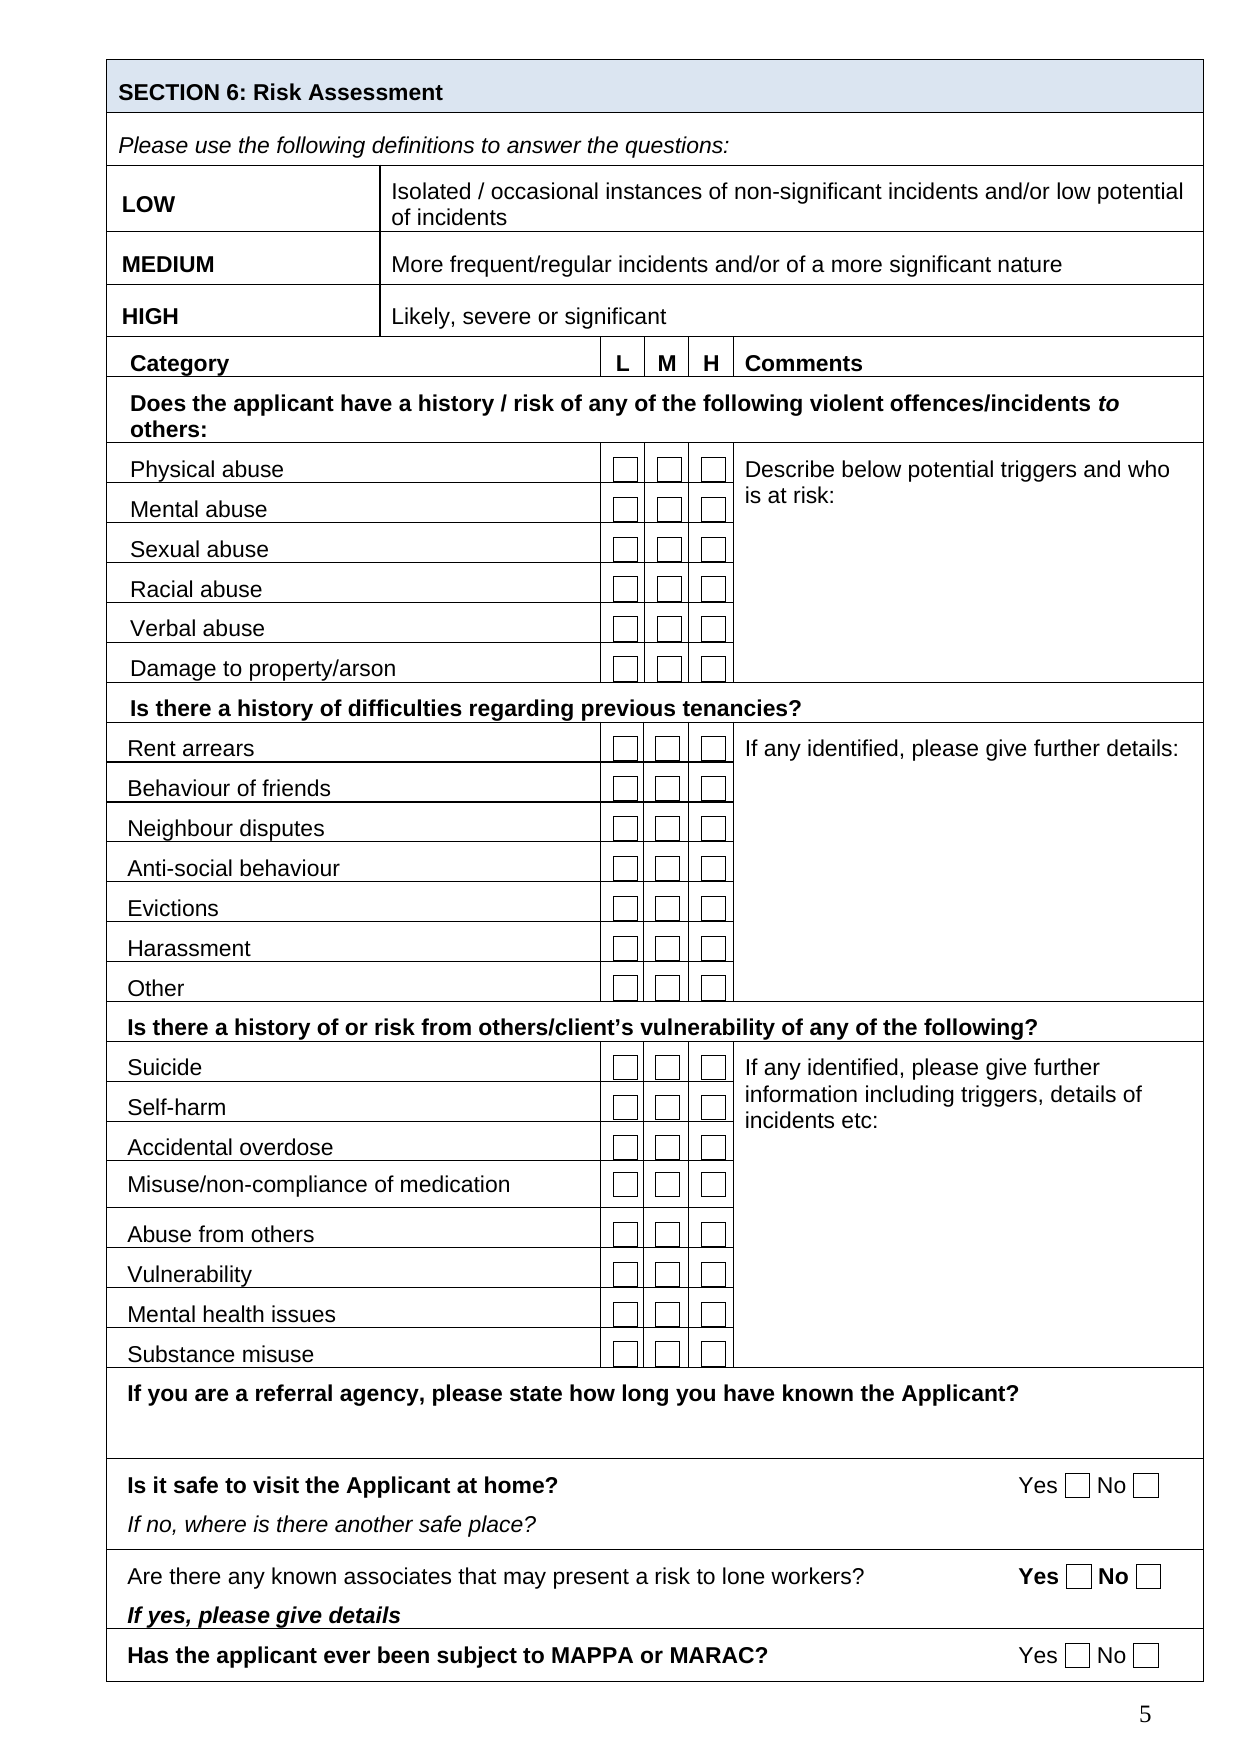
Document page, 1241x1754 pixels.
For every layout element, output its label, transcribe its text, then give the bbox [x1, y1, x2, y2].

table_cell Abuse from others [107, 1208, 600, 1247]
table_cell Isolated / occasional instances of non-significant incidents and/or low potential of incidents [381, 166, 1203, 231]
table_cell [645, 443, 688, 482]
table_cell [601, 563, 644, 602]
table_cell [644, 1208, 688, 1247]
table_cell [689, 603, 733, 642]
table_cell Sexual abuse [107, 523, 600, 562]
table_cell [645, 563, 688, 602]
table_cell [689, 643, 733, 682]
table_cell Category [107, 337, 600, 376]
table_cell Suicide [107, 1042, 600, 1081]
table_cell Does the applicant have a history / risk of any of the following violent offences/incidents to others: [107, 377, 1203, 442]
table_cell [107, 1629, 1203, 1681]
table_cell If any identified, please give further information including triggers, details of incidents etc: [734, 1042, 1203, 1367]
table_cell [601, 842, 643, 881]
table_cell [644, 922, 688, 961]
table_cell [601, 803, 643, 841]
table_cell [689, 1208, 733, 1247]
table_cell Mental health issues [107, 1288, 600, 1327]
table_cell [601, 882, 643, 921]
table_cell [644, 763, 688, 801]
table_cell Are there any known associates that may present a risk to lone workers? Yes No If yes, please give details [107, 1550, 1203, 1628]
table_cell [644, 962, 688, 1001]
table_cell [689, 803, 733, 841]
table_cell Behaviour of friends [107, 763, 600, 801]
table_cell Misuse/non-compliance of medication [107, 1161, 600, 1207]
table_cell Likely, severe or significant [381, 285, 1203, 336]
table_cell [601, 603, 644, 642]
table_cell Is there a history of difficulties regarding previous tenancies? [107, 683, 1203, 722]
table_cell [689, 723, 733, 761]
table_cell [689, 1328, 733, 1367]
table_cell [601, 1208, 643, 1247]
table_cell [689, 882, 733, 921]
table_cell Accidental overdose [107, 1122, 600, 1160]
table_cell [689, 443, 733, 482]
table_cell Rent arrears [107, 723, 600, 761]
table_cell Verbal abuse [107, 603, 600, 642]
table_cell [689, 483, 733, 522]
table_cell H [689, 337, 733, 376]
table_cell [689, 563, 733, 602]
table_cell Please use the following definitions to answer the questions: [107, 113, 1203, 164]
table_cell Mental abuse [107, 483, 600, 522]
table_cell [645, 483, 688, 522]
table_cell Neighbour disputes [107, 803, 600, 841]
table_cell [601, 763, 643, 801]
table_cell [601, 1161, 643, 1207]
table_cell [601, 723, 643, 761]
table_cell [644, 1328, 688, 1367]
table_cell Is there a history of or risk from others/client’s vulnerability of any of the following? [107, 1002, 1203, 1041]
table_cell [645, 523, 688, 562]
table_cell Physical abuse [107, 443, 600, 482]
table_cell [689, 1248, 733, 1287]
table_cell HIGH [107, 285, 379, 336]
table_cell [601, 1288, 643, 1327]
table_cell [601, 1082, 643, 1121]
table_cell [601, 1328, 643, 1367]
table_cell [689, 1042, 733, 1081]
table_cell LOW [107, 166, 379, 231]
table_cell [601, 483, 644, 522]
table_cell [644, 842, 688, 881]
table_cell If you are a referral agency, please state how long you have known the Applicant? [107, 1368, 1203, 1458]
table_cell [601, 1122, 643, 1160]
table_cell [645, 643, 688, 682]
table_cell Is it safe to visit the Applicant at home? Yes No If no, where is there another safe place? [107, 1459, 1203, 1549]
table_cell [645, 603, 688, 642]
table_cell If any identified, please give further details: [734, 723, 1203, 1001]
table_cell Evictions [107, 882, 600, 921]
table_cell [601, 443, 644, 482]
table_cell [601, 523, 644, 562]
table_cell SECTION 6: Risk Assessment [107, 60, 1203, 112]
table_cell [601, 922, 643, 961]
table_cell [644, 803, 688, 841]
table_cell MEDIUM [107, 232, 379, 283]
table_cell [644, 1161, 688, 1207]
table_cell Damage to property/arson [107, 643, 600, 682]
table_cell [689, 523, 733, 562]
table_cell [601, 962, 643, 1001]
table_cell L [601, 337, 644, 376]
table_cell [644, 1042, 688, 1081]
table_cell Other [107, 962, 600, 1001]
table_cell [689, 962, 733, 1001]
table_cell [689, 922, 733, 961]
table_cell Describe below potential triggers and who is at risk: [734, 443, 1203, 682]
table_cell [689, 1122, 733, 1160]
table_cell [689, 763, 733, 801]
table_cell [601, 1042, 643, 1081]
table_cell [644, 1082, 688, 1121]
table_cell [601, 1248, 643, 1287]
table_cell M [645, 337, 688, 376]
table_cell [644, 723, 688, 761]
table_cell [644, 882, 688, 921]
table_cell Harassment [107, 922, 600, 961]
table_cell [644, 1122, 688, 1160]
table_cell Racial abuse [107, 563, 600, 602]
table_cell [644, 1248, 688, 1287]
table_cell Self-harm [107, 1082, 600, 1121]
table_cell [689, 842, 733, 881]
table_cell [689, 1288, 733, 1327]
table_cell [689, 1082, 733, 1121]
table_cell [689, 1161, 733, 1207]
table_cell More frequent/regular incidents and/or of a more significant nature [381, 232, 1203, 283]
table_cell [601, 643, 644, 682]
table_cell Substance misuse [107, 1328, 600, 1367]
table_cell Vulnerability [107, 1248, 600, 1287]
table_cell Anti-social behaviour [107, 842, 600, 881]
table_cell Comments [734, 337, 1203, 376]
table_cell [644, 1288, 688, 1327]
